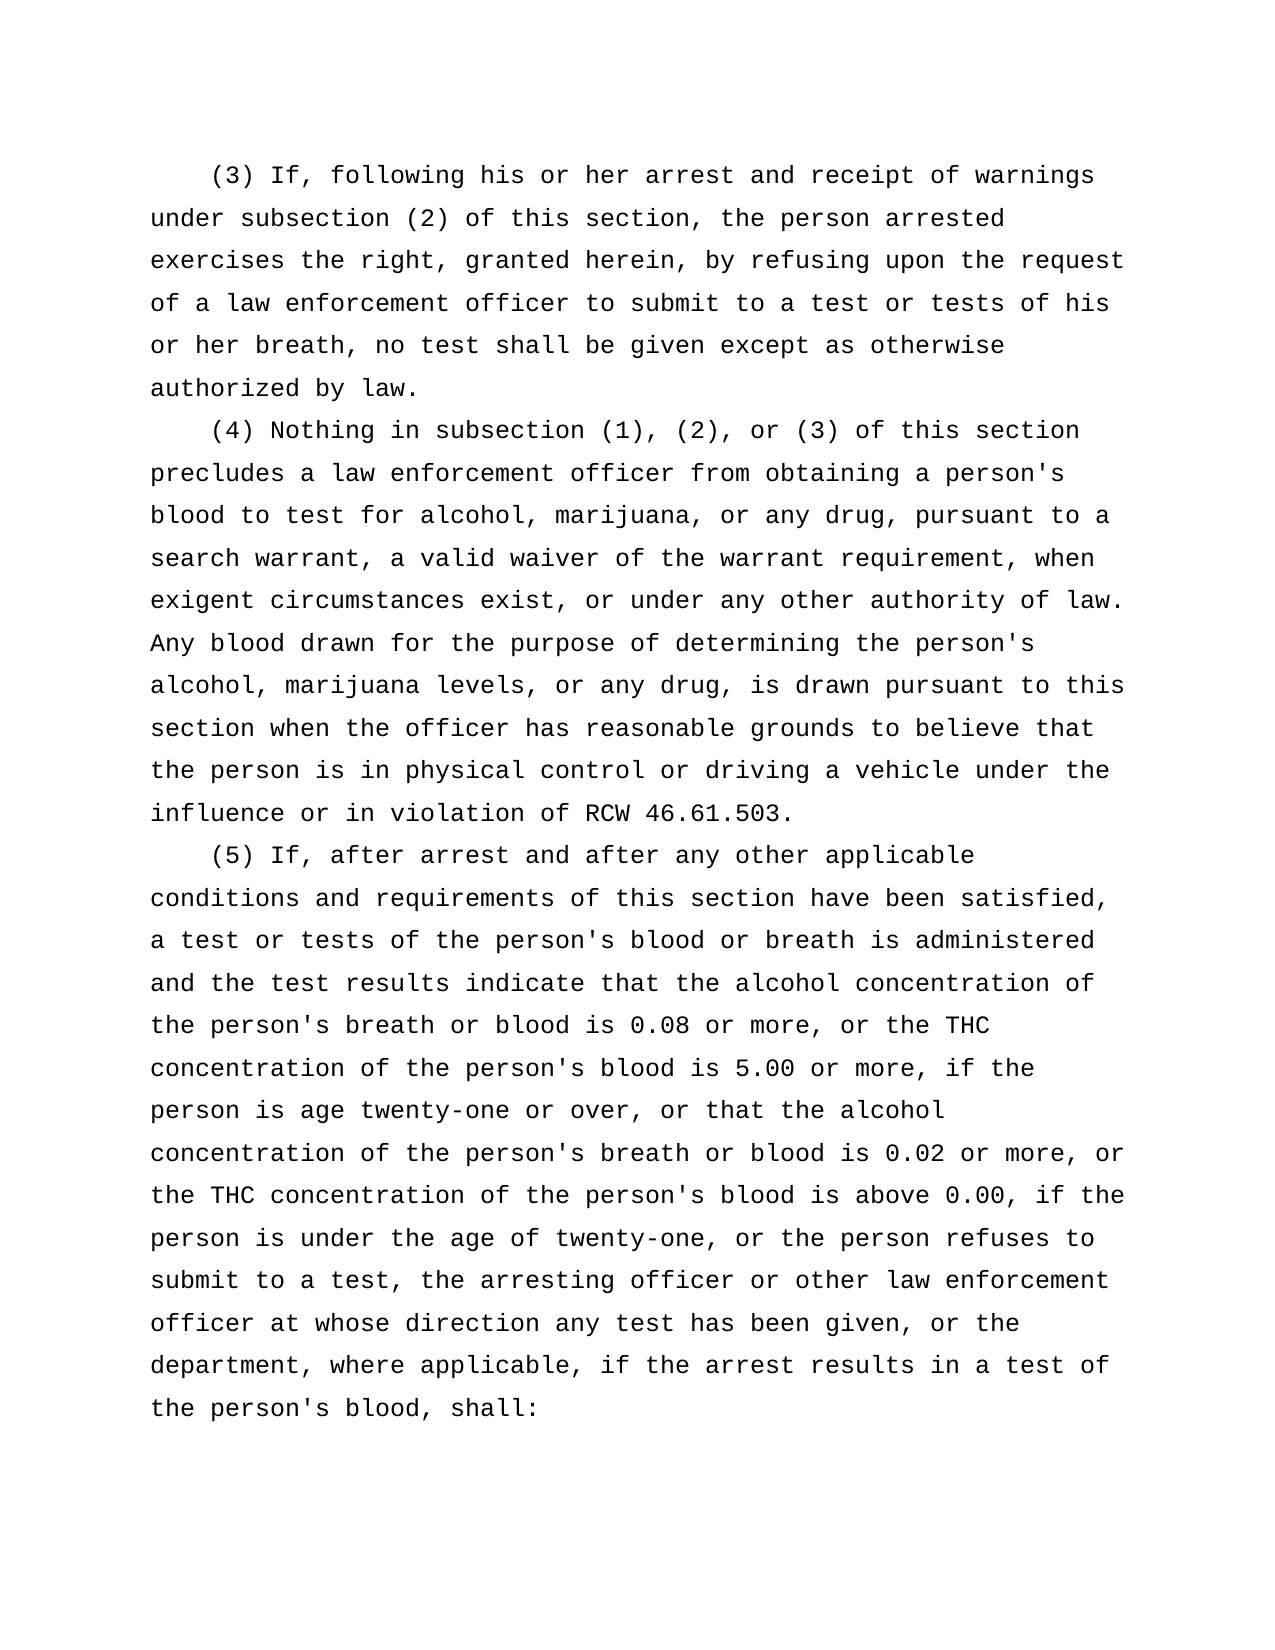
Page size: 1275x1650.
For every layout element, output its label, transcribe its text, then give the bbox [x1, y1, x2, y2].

text (5) If, after arrest and after any other applicable conditions and requirements of this section have been satisfied, a test or tests of the person's blood or breath is administered and the test results indicate that the alcohol concentration of the person's breath or blood is 0.08 or more, or the THC concentration of the person's blood is 5.00 or more, if the person is age twenty-one or over, or that the alcohol concentration of the person's breath or blood is 0.02 or more, or the THC concentration of the person's blood is above 0.00, if the person is under the age of twenty-one, or the person refuses to submit to a test, the arresting officer or other law enforcement officer at whose direction any test has been given, or the department, where applicable, if the arrest results in a test of the person's blood, shall: [150, 830, 1125, 1425]
text (4) Nothing in subsection (1), (2), or (3) of this section precludes a law enforcement officer from obtaining a person's blood to test for alcohol, marijuana, or any drug, pursuant to a search warrant, a valid waiver of the warrant requirement, when exigent circumstances exist, or under any other authority of law. Any blood drawn for the purpose of determining the person's alcohol, marijuana levels, or any drug, is drawn pursuant to this section when the officer has reasonable grounds to believe that the person is in physical control or driving a vehicle under the influence or in violation of RCW 46.61.503. [150, 405, 1125, 830]
text (3) If, following his or her arrest and receipt of warnings under subsection (2) of this section, the person arrested exercises the right, granted herein, by refusing upon the request of a law enforcement officer to submit to a test or tests of his or her breath, no test shall be given except as otherwise authorized by law. [150, 150, 1125, 405]
